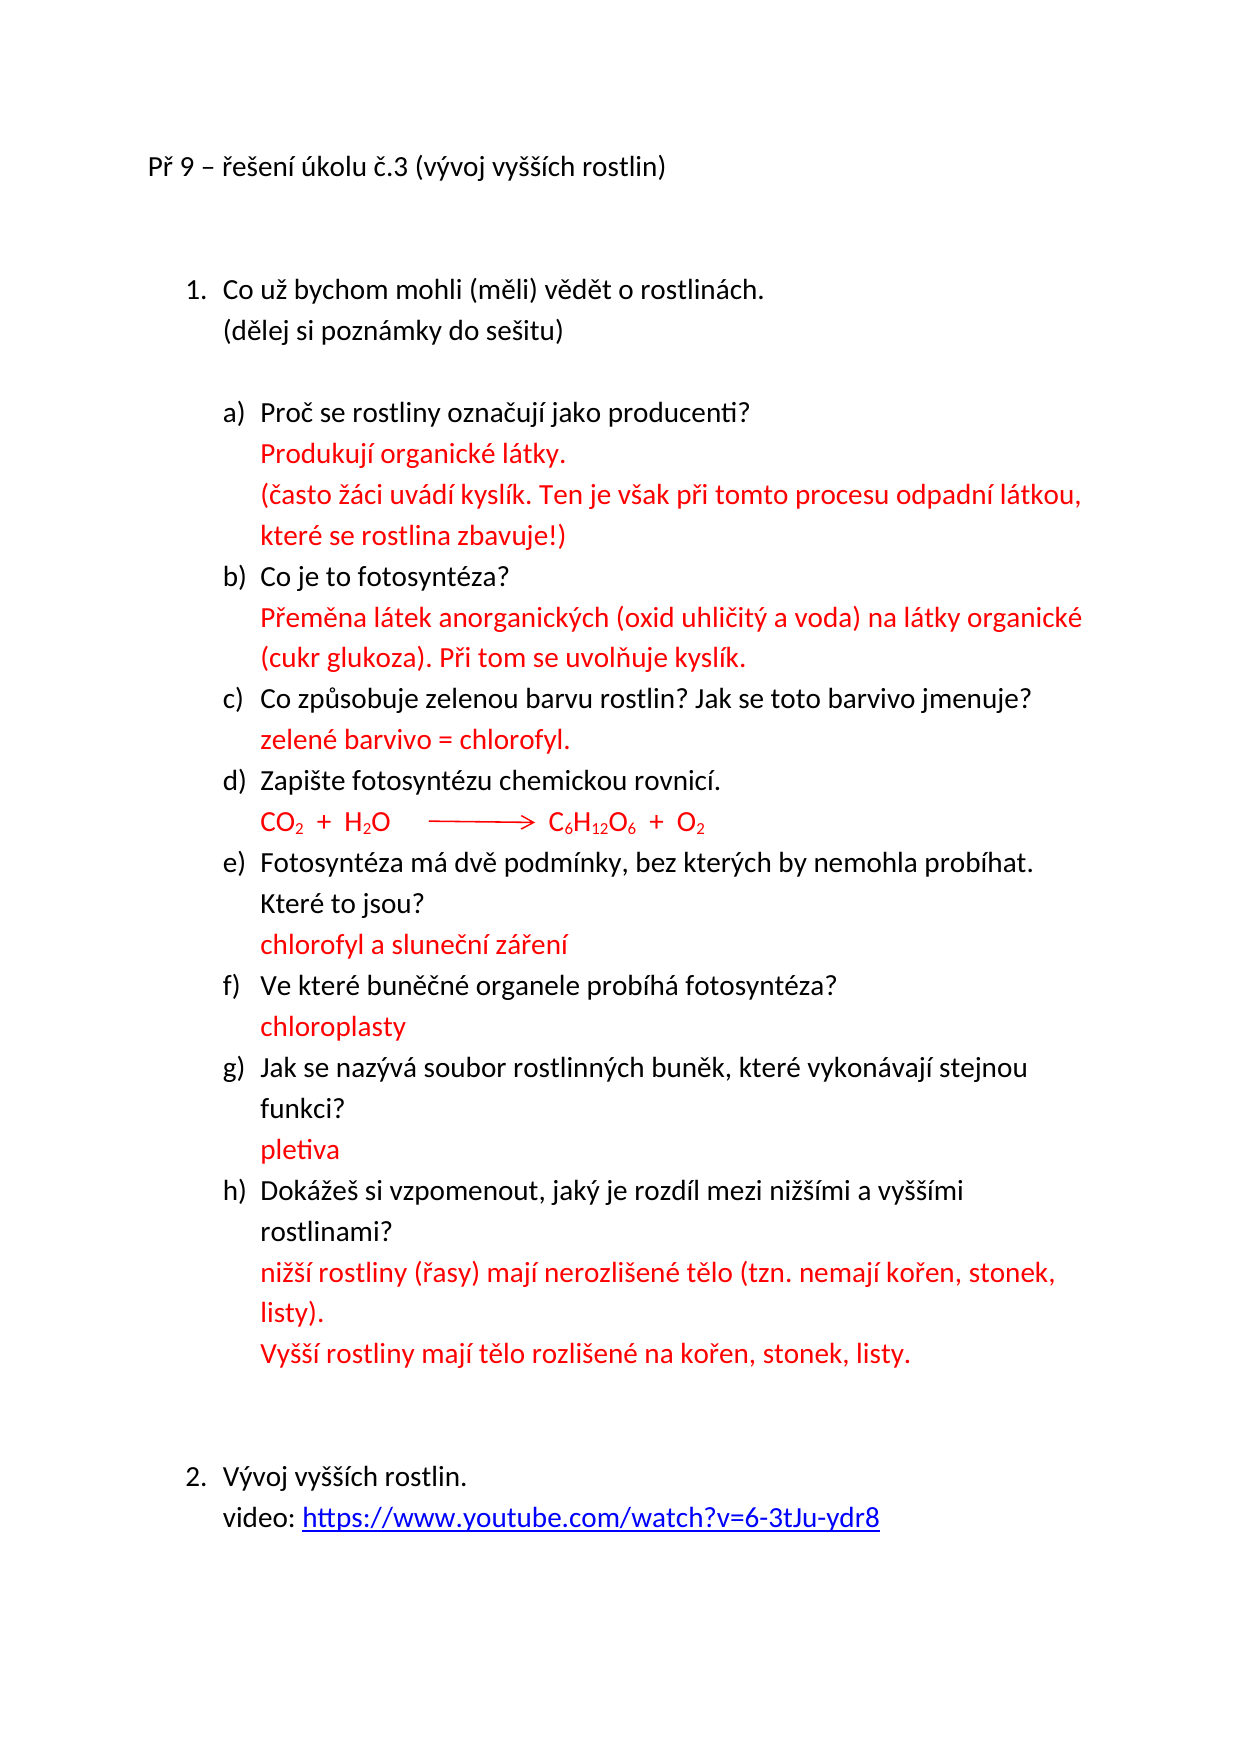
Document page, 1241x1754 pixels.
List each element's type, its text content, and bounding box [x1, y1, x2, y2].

list zelené barvivo = chlorofyl. [260, 721, 1093, 757]
list Vyšší rostliny mají tělo rozlišené na kořen, stonek, listy. [260, 1336, 1093, 1371]
list pletiva [260, 1131, 1093, 1166]
list chloroplasty [260, 1008, 1093, 1044]
list CO2 + H2O C6H12O6 + O2 [260, 803, 1093, 839]
list Fotosyntéza má dvě podmínky, bez kterých by nemohla probíhat. Které to jsou? [223, 844, 1093, 921]
list nižší rostliny (řasy) mají nerozlišené tělo (tzn. nemají kořen, stonek, listy). [260, 1254, 1093, 1330]
list Produkují organické látky. [260, 435, 1093, 471]
list Ve které buněčné organele probíhá fotosyntéza? [223, 967, 1093, 1003]
list (často žáci uvádí kyslík. Ten je však při tomto procesu odpadní látkou, které se rostlina zbavuje!) [260, 476, 1093, 552]
list Jak se nazývá soubor rostlinných buněk, které vykonávají stejnou funkci? [223, 1049, 1093, 1126]
list Vývoj vyšších rostlin. [185, 1458, 1093, 1494]
list Co je to fotosyntéza? [223, 558, 1093, 593]
list (dělej si poznámky do sešitu) [223, 312, 1093, 348]
list Co už bychom mohli (měli) vědět o rostlinách. [185, 271, 1093, 307]
list Přeměna látek anorganických (oxid uhličitý a voda) na látky organické (cukr glukoza). Při tom se uvolňuje kyslík. [260, 599, 1093, 675]
list chlorofyl a sluneční záření [260, 926, 1093, 962]
list Zapište fotosyntézu chemickou rovnicí. [223, 762, 1093, 798]
list Co způsobuje zelenou barvu rostlin? Jak se toto barvivo jmenuje? [223, 681, 1093, 716]
list Proč se rostliny označují jako producenti? [223, 394, 1093, 429]
text Př 9 – řešení úkolu č.3 (vývoj vyšších rostlin) [148, 148, 1093, 183]
list Dokážeš si vzpomenout, jaký je rozdíl mezi nižšími a vyššími rostlinami? [223, 1172, 1093, 1248]
list video: https://www.youtube.com/watch?v=6-3tJu-ydr8 [223, 1499, 1093, 1535]
